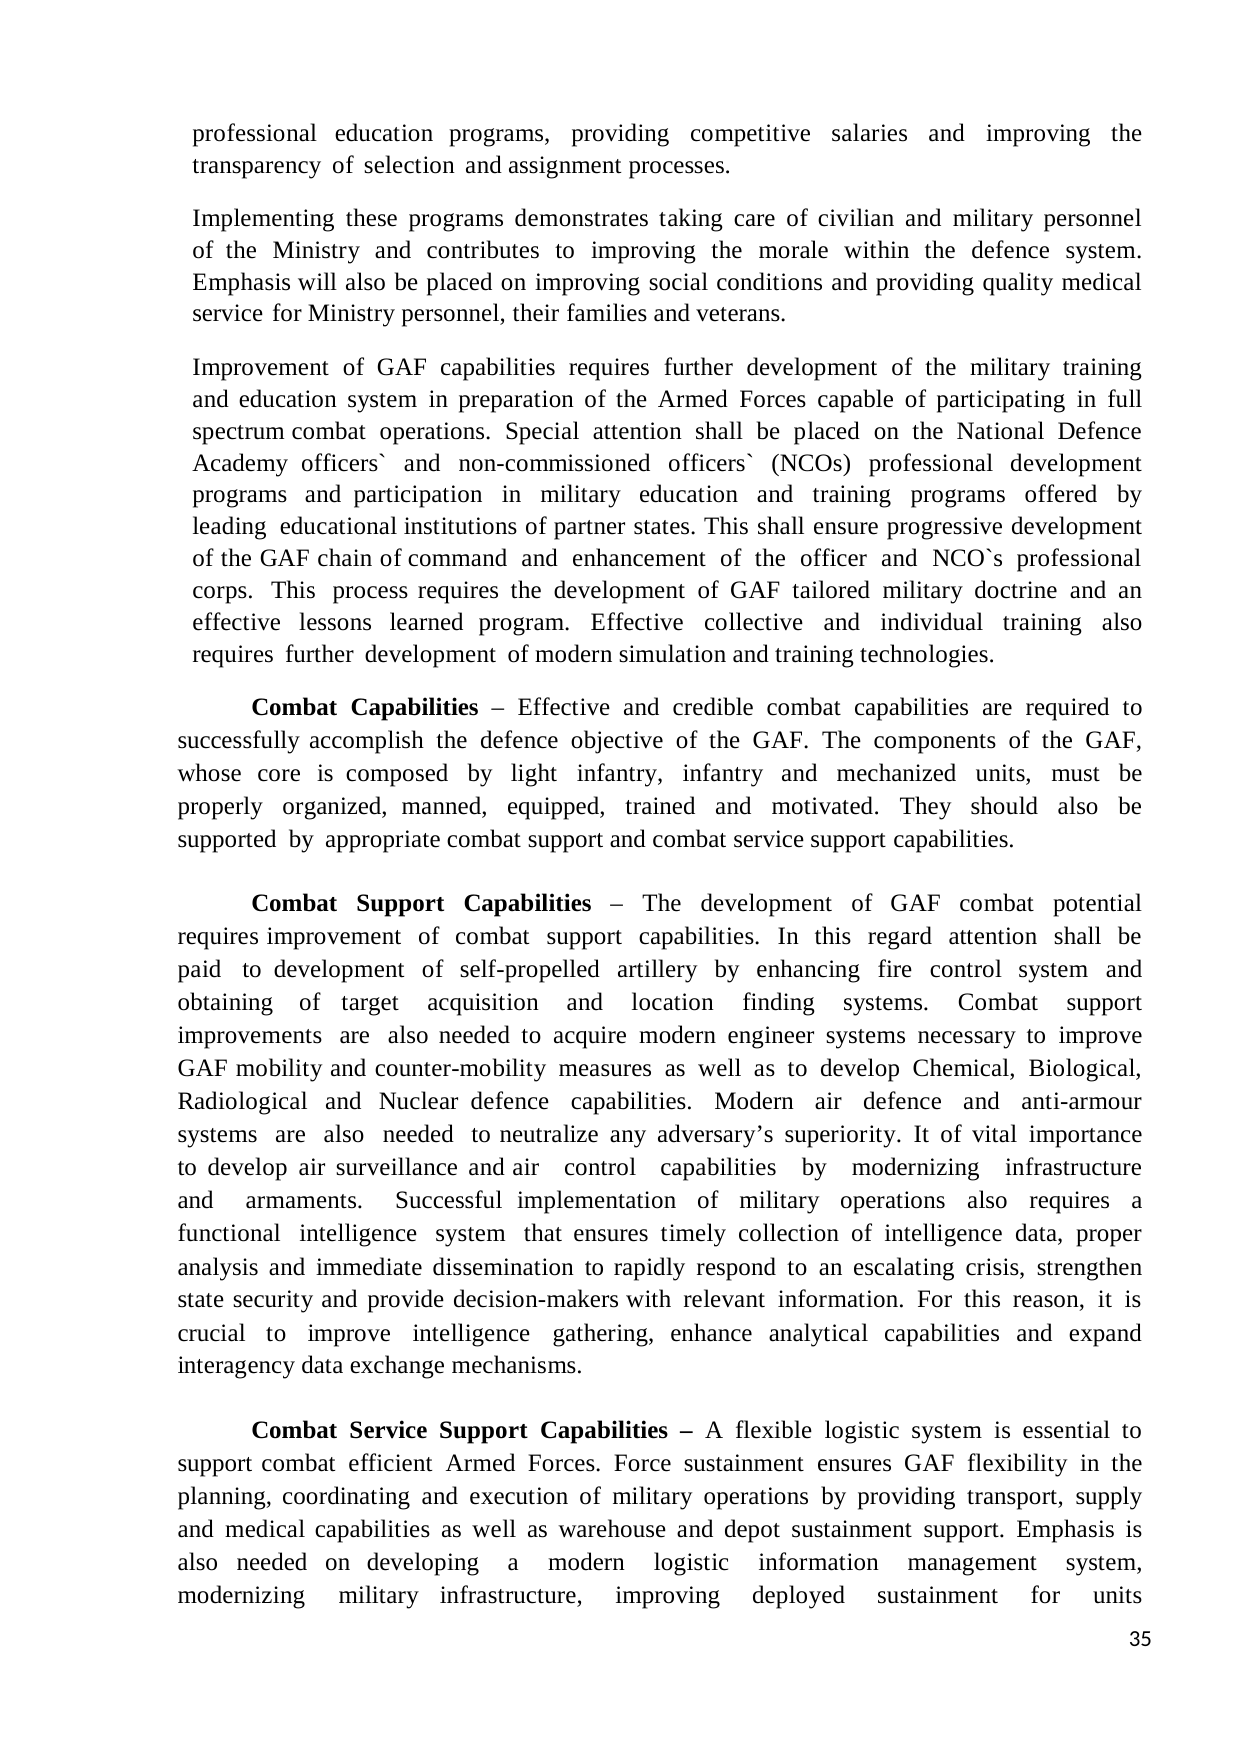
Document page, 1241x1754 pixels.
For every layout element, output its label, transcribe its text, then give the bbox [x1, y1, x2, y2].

text Implementing these programs demonstrates taking care of civilian and military personnel of the Ministry and contributes to improving the morale within the defence system. Emphasis will also be placed on improving social conditions and providing quality medical service for Ministry personnel, their families and veterans. [192, 203, 1142, 327]
text Improvement of GAF capabilities requires further development of the military training and education system in preparation of the Armed Forces capable of participating in full spectrum combat operations. Special attention shall be placed on the National Defence Academy officers` and non-commissioned officers` (NCOs) professional development programs and participation in military education and training programs offered by leading educational institutions of partner states. This shall ensure progressive development of the GAF chain of command and enhancement of the officer and NCO`s professional corps. This process requires the development of GAF tailored military doctrine and an effective lessons learned program. Effective collective and individual training also requires further development of modern simulation and training technologies. [192, 352, 1142, 668]
text  Combat Capabilities – Effective and credible combat capabilities are required to successfully accomplish the defence objective of the GAF. The components of the GAF, whose core is composed by light infantry, infantry and mechanized units, must be properly organized, manned, equipped, trained and motivated. They should also be supported by appropriate combat support and combat service support capabilities. [177, 692, 1142, 853]
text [177, 1415, 1142, 1609]
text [192, 118, 1142, 178]
text  Combat Support Capabilities – The development of GAF combat potential requires improvement of combat support capabilities. In this regard attention shall be paid to development of self-propelled artillery by enhancing fire control system and obtaining of target acquisition and location finding systems. Combat support improvements are also needed to acquire modern engineer systems necessary to improve GAF mobility and counter-mobility measures as well as to develop Chemical, Biological, Radiological and Nuclear defence capabilities. Modern air defence and anti-armour systems are also needed to neutralize any adversary’s superiority. It of vital importance to develop air surveillance and air control capabilities by modernizing infrastructure and armaments. Successful implementation of military operations also requires a functional intelligence system that ensures timely collection of intelligence data, proper analysis and immediate dissemination to rapidly respond to an escalating crisis, strengthen state security and provide decision-makers with relevant information. For this reason, it is crucial to improve intelligence gathering, enhance analytical capabilities and expand interagency data exchange mechanisms. [177, 888, 1142, 1379]
